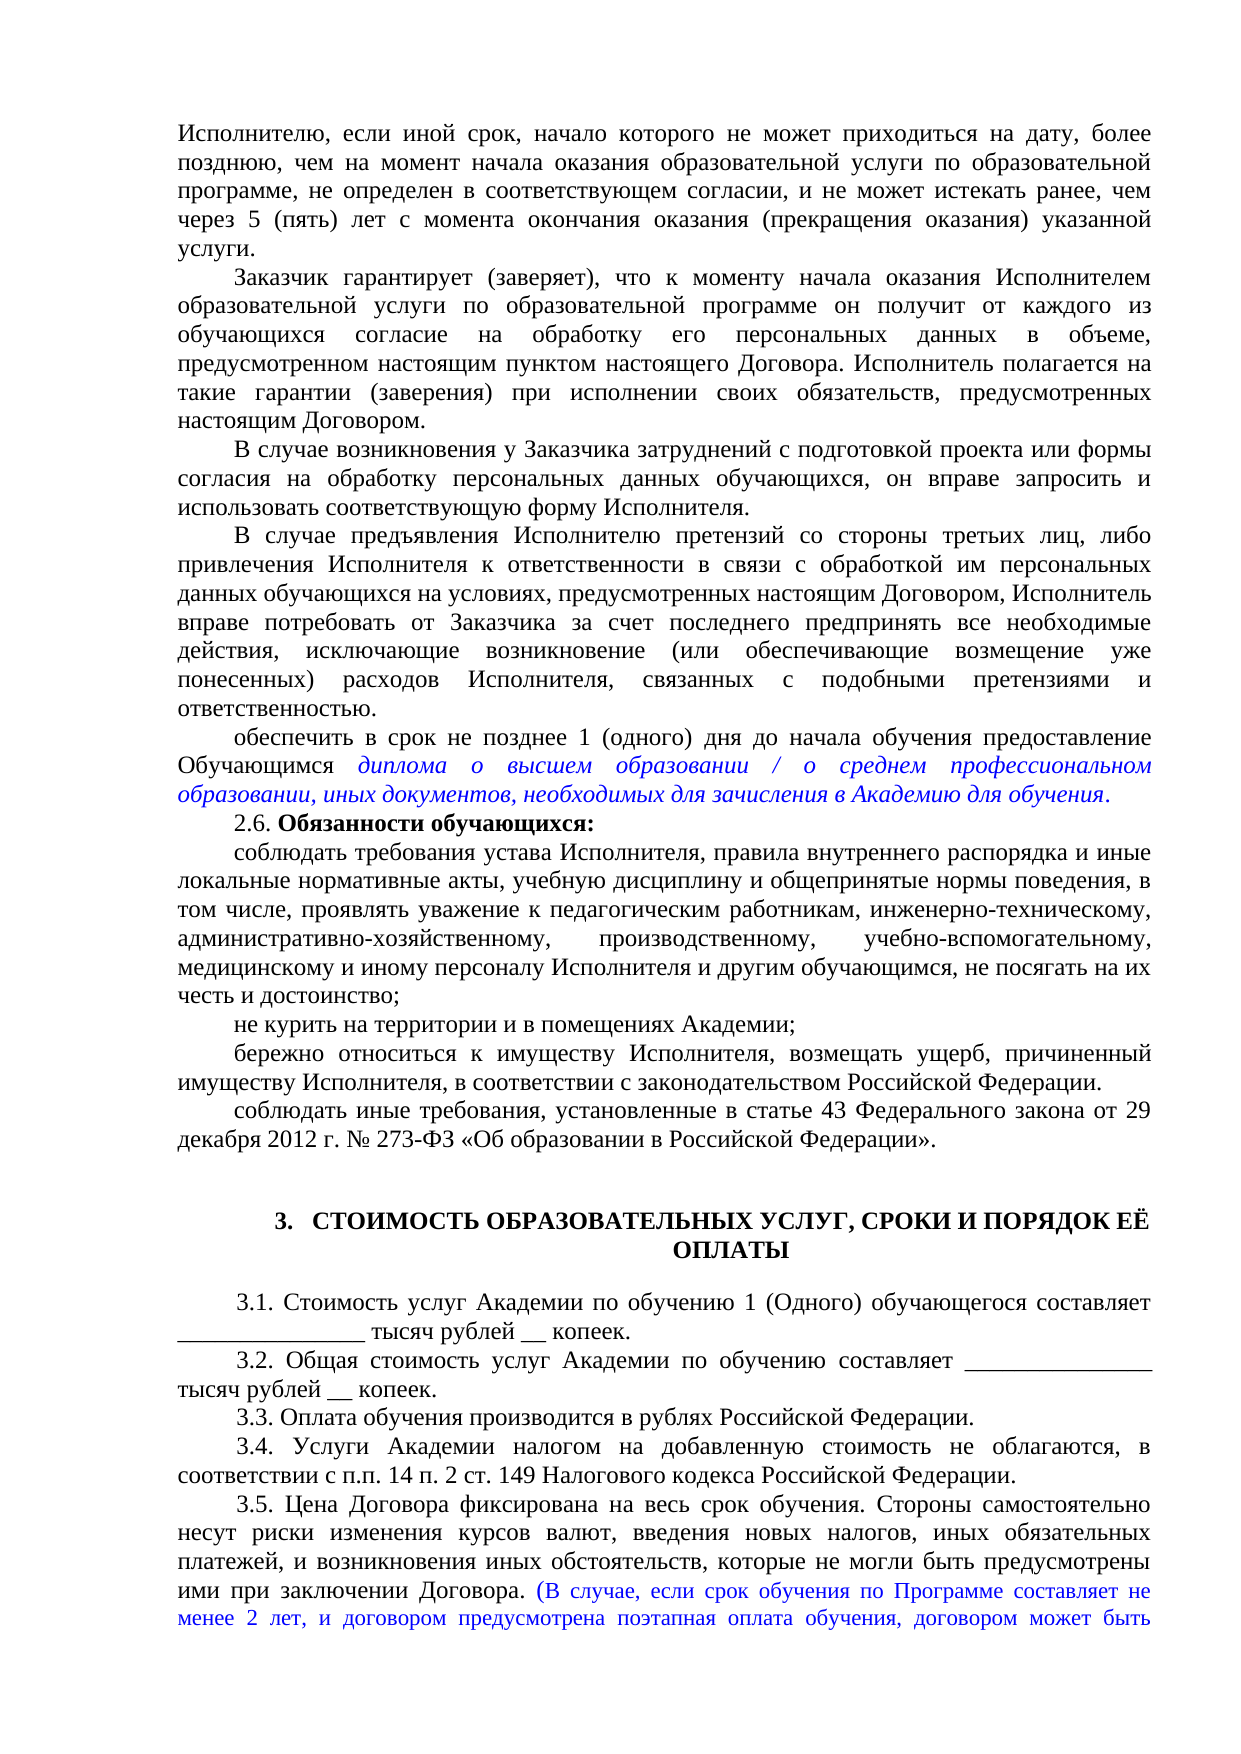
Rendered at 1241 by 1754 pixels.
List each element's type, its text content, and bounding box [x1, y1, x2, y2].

text Заказчик гарантирует (заверяет), что к моменту начала оказания Исполнителем образовательной услуги по образовательной программе он получит от каждого из обучающихся согласие на обработку его персональных данных в объеме, предусмотренном настоящим пунктом настоящего Договора. Исполнитель полагается на такие гарантии (заверения) при исполнении своих обязательств, предусмотренных настоящим Договором. [177, 262, 1152, 434]
text соблюдать требования устава Исполнителя, правила внутреннего распорядка и иные локальные нормативные акты, учебную дисциплину и общепринятые нормы поведения, в том числе, проявлять уважение к педагогическим работникам, инженерно-техническому, административно-хозяйственному, производственному, учебно-вспомогательному, медицинскому и иному персоналу Исполнителя и другим обучающимся, не посягать на их честь и достоинство; [177, 837, 1152, 1009]
text В случае предъявления Исполнителю претензий со стороны третьих лиц, либо привлечения Исполнителя к ответственности в связи с обработкой им персональных данных обучающихся на условиях, предусмотренных настоящим Договором, Исполнитель вправе потребовать от Заказчика за счет последнего предпринять все необходимые действия, исключающие возникновение (или обеспечивающие возмещение уже понесенных) расходов Исполнителя, связанных с подобными претензиями и ответственностью. [177, 521, 1152, 722]
text В случае возникновения у Заказчика затруднений с подготовкой проекта или формы согласия на обработку персональных данных обучающихся, он вправе запросить и использовать соответствующую форму Исполнителя. [177, 434, 1152, 521]
text 3.1. Стоимость услуг Академии по обучению 1 (Одного) обучающегося составляет _______________ тысяч рублей __ копеек. [177, 1287, 1152, 1345]
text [177, 1489, 1152, 1630]
text 3.2. Общая стоимость услуг Академии по обучению составляет _______________ тысяч рублей __ копеек. [177, 1345, 1152, 1402]
text обеспечить в срок не позднее 1 (одного) дня до начала обучения предоставление Обучающимся диплома о высшем образовании / о среднем профессиональном образовании, иных документов, необходимых для зачисления в Академию для обучения. [177, 722, 1152, 808]
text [177, 118, 1152, 262]
text бережно относиться к имуществу Исполнителя, возмещать ущерб, причиненный имуществу Исполнителя, в соответствии с законодательством Российской Федерации. [177, 1038, 1152, 1096]
text не курить на территории и в помещениях Академии; [177, 1009, 1152, 1038]
text 3.3. Оплата обучения производится в рублях Российской Федерации. [177, 1402, 1152, 1431]
text 2.6. Обязанности обучающихся: [177, 808, 1152, 837]
list СТОИМОСТЬ ОБРАЗОВАТЕЛЬНЫХ УСЛУГ, СРОКИ И ПОРЯДОК ЕЁ ОПЛАТЫ [273, 1206, 1152, 1263]
text 3.4. Услуги Академии налогом на добавленную стоимость не облагаются, в соответствии с п.п. 14 п. 2 ст. 149 Налогового кодекса Российской Федерации. [177, 1431, 1152, 1489]
text соблюдать иные требования, установленные в статье 43 Федерального закона от 29 декабря 2012 г. № 273-ФЗ «Об образовании в Российской Федерации». [177, 1096, 1152, 1153]
